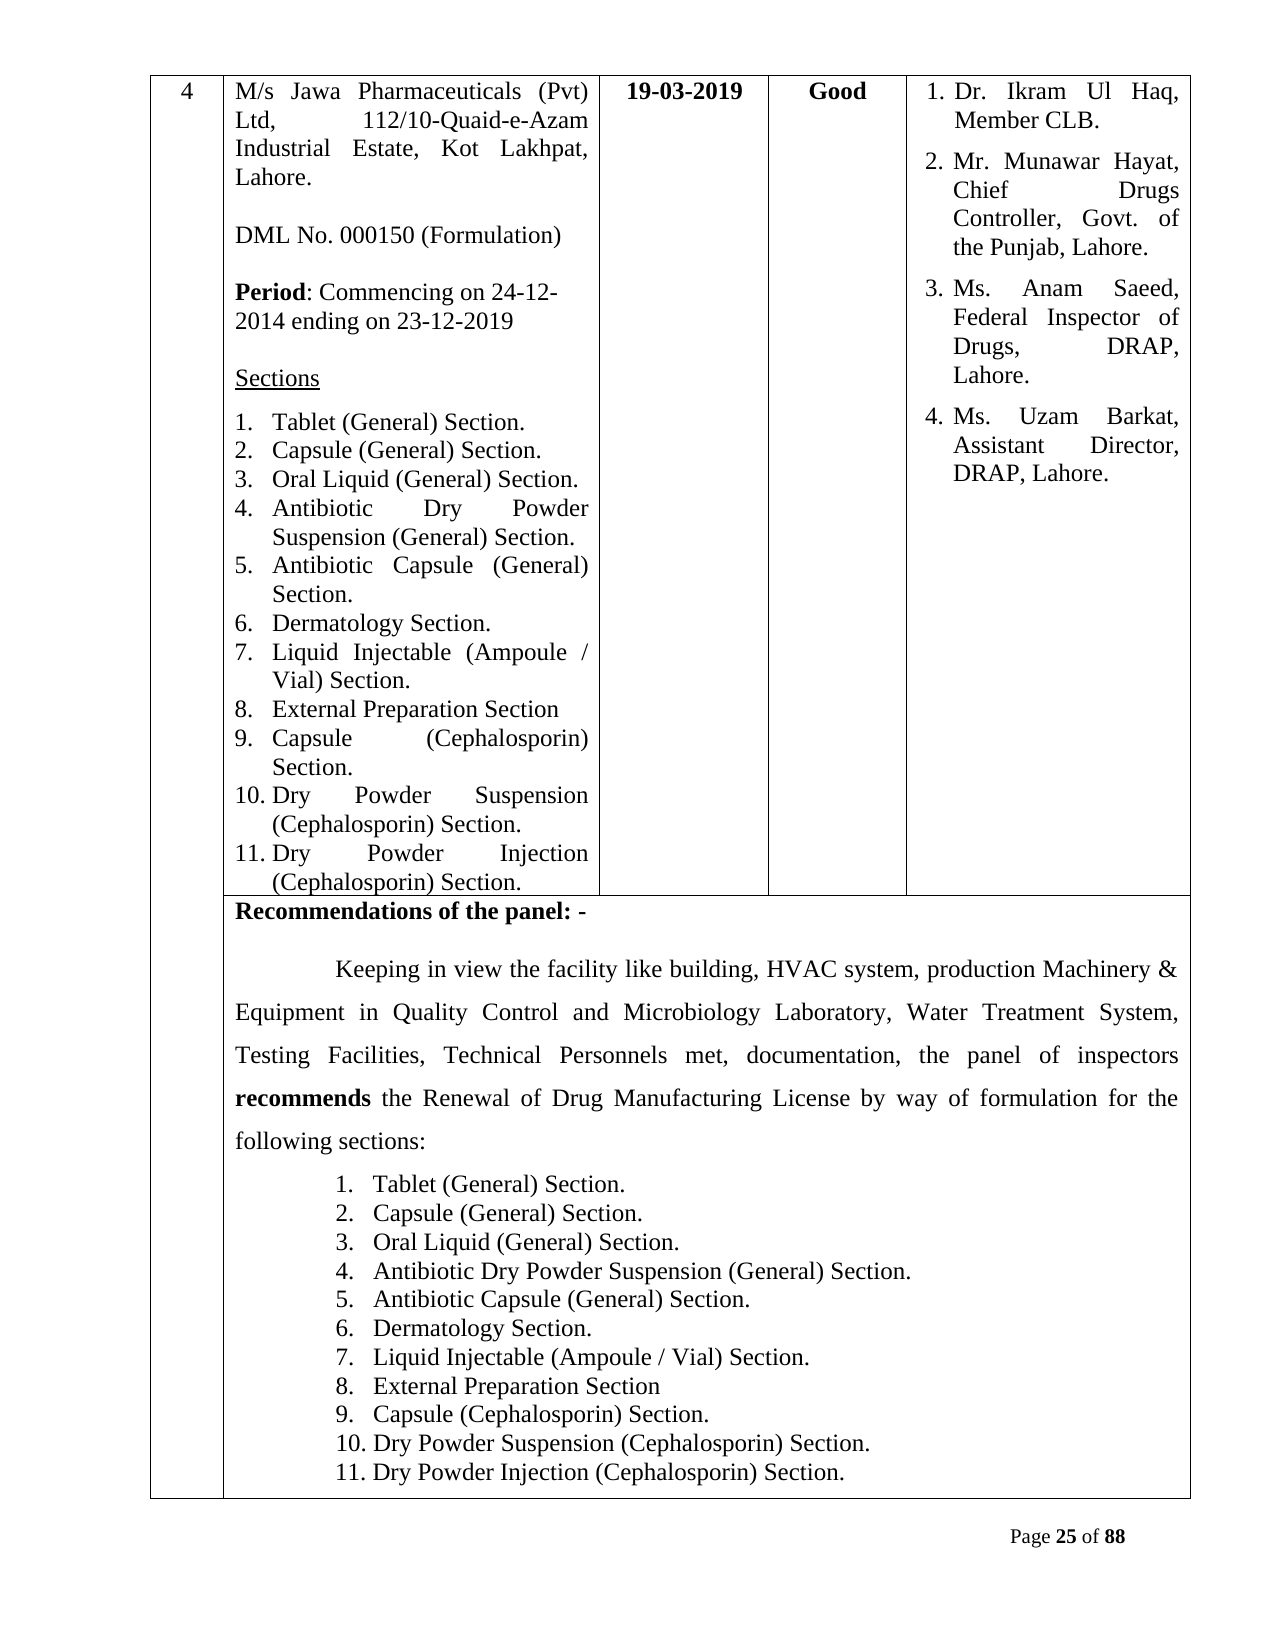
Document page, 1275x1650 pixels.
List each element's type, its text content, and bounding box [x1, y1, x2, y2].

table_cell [224, 896, 1190, 1498]
table_header 4 [151, 76, 223, 1498]
table_header Dr. Ikram Ul Haq, Member CLB. Mr. Munawar Hayat, Chief Drugs Controller, Govt. of the Punjab, Lahore. Ms. Anam Saeed, Federal Inspector of Drugs, DRAP, Lahore. Ms. Uzam Barkat, Assistant Director, DRAP, Lahore. [907, 76, 1190, 895]
table_header Good [769, 76, 906, 895]
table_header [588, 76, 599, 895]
table_header 19-03-2019 [600, 76, 768, 895]
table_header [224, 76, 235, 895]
